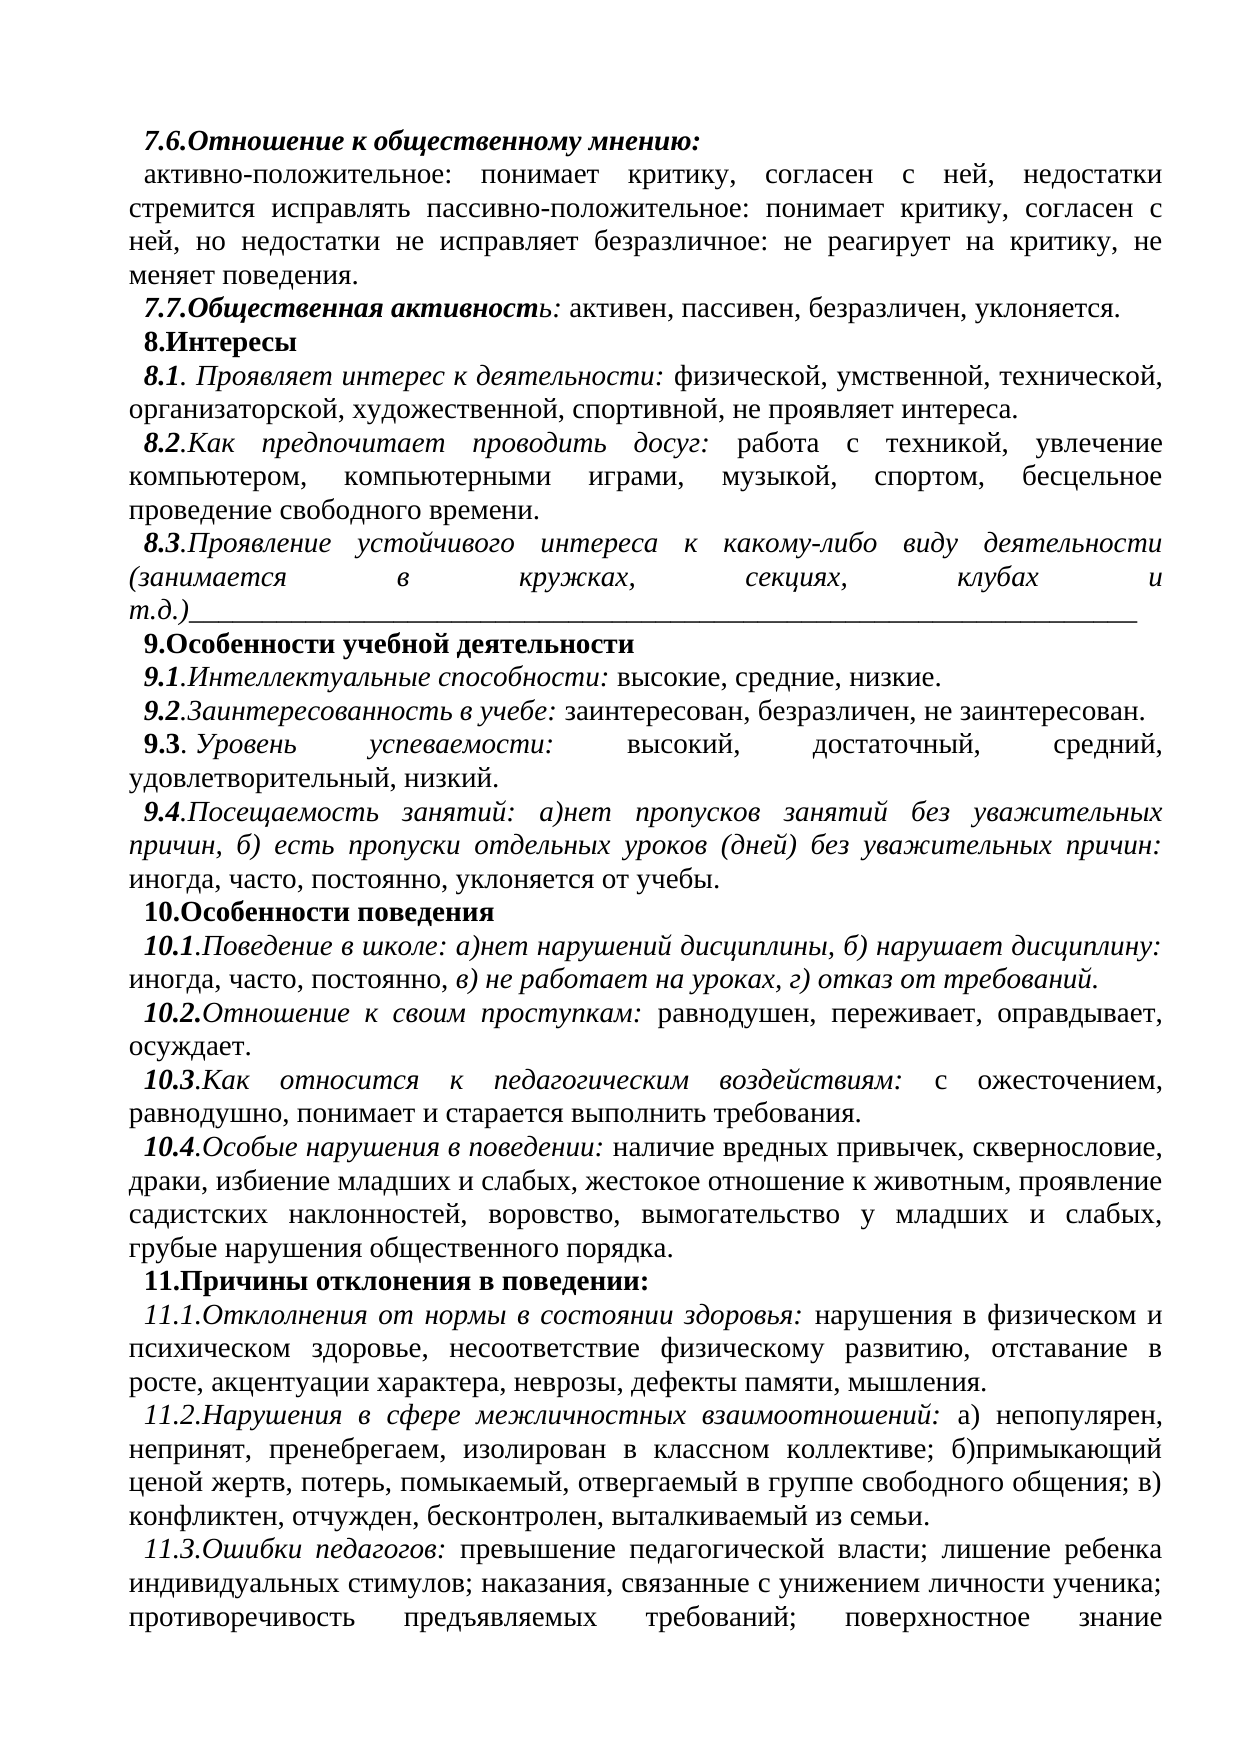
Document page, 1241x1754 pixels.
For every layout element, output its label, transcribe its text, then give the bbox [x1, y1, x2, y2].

text 8.2.Как предпочитает проводить досуг: работа с техникой, увлечение компьютером, компьютерными играми, музыкой, спортом, бесцельное проведение свободного времени. [129, 425, 1163, 525]
text 11.Причины отклонения в поведении: [129, 1263, 1163, 1297]
text 9.3. Уровень успеваемости: высокий, достаточный, средний, удовлетворительный, низкий. [129, 727, 1163, 794]
text 8.3.Проявление устойчивого интереса к какому-либо виду деятельности (занимается в кружках, секциях, клубах и т.д.)_________________________________________________________________ [129, 525, 1163, 626]
text 10.Особенности поведения [129, 894, 1163, 928]
text 7.6.Отношение к общественному мнению: [129, 123, 1163, 156]
text 9.4.Посещаемость занятий: а)нет пропусков занятий без уважительных причин, б) есть пропуски отдельных уроков (дней) без уважительных причин: иногда, часто, постоянно, уклоняется от учебы. [129, 794, 1163, 894]
text активно-положительное: понимает критику, согласен с ней, недостатки стремится исправлять пассивно-положительное: понимает критику, согласен с ней, но недостатки не исправляет безразличное: не реагирует на критику, не меняет поведения. [129, 156, 1163, 291]
text 9.1.Интеллектуальные способности: высокие, средние, низкие. [129, 659, 1163, 693]
text 10.2.Отношение к своим проступкам: равнодушен, переживает, оправдывает, осуждает. [129, 995, 1163, 1062]
text 9.2.3аинтересованность в учебе: заинтересован, безразличен, не заинтересован. [129, 693, 1163, 727]
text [129, 1532, 1163, 1632]
text 10.4.Особые нарушения в поведении: наличие вредных привычек, сквернословие, драки, избиение младших и слабых, жестокое отношение к животным, проявление садистских наклонностей, воровство, вымогательство у младших и слабых, грубые нарушения общественного порядка. [129, 1129, 1163, 1263]
text 7.7.Общественная активность: активен, пассивен, безразличен, уклоняется. [129, 291, 1163, 324]
text 10.1.Поведение в школе: а)нет нарушений дисциплины, б) нарушает дисциплину: иногда, часто, постоянно, в) не работает на уроках, г) отказ от требований. [129, 928, 1163, 995]
text 11.2.Нарушения в сфере межличностных взаимоотношений: а) непопулярен, непринят, пренебрегаем, изолирован в классном коллективе; б)примыкающий ценой жертв, потерь, помыкаемый, отвергаемый в группе свободного общения; в) конфликтен, отчужден, бесконтролен, выталкиваемый из семьи. [129, 1397, 1163, 1532]
text 10.3.Как относится к педагогическим воздействиям: с ожесточением, равнодушно, понимает и старается выполнить требования. [129, 1062, 1163, 1129]
text 8.Интересы [129, 324, 1163, 358]
text 9.Особенности учебной деятельности [129, 626, 1163, 659]
text 11.1.Отклолнения от нормы в состоянии здоровья: нарушения в физическом и психическом здоровье, несоответствие физическому развитию, отставание в росте, акцентуации характера, неврозы, дефекты памяти, мышления. [129, 1297, 1163, 1397]
text 8.1. Проявляет интерес к деятельности: физической, умственной, технической, организаторской, художественной, спортивной, не проявляет интереса. [129, 358, 1163, 425]
